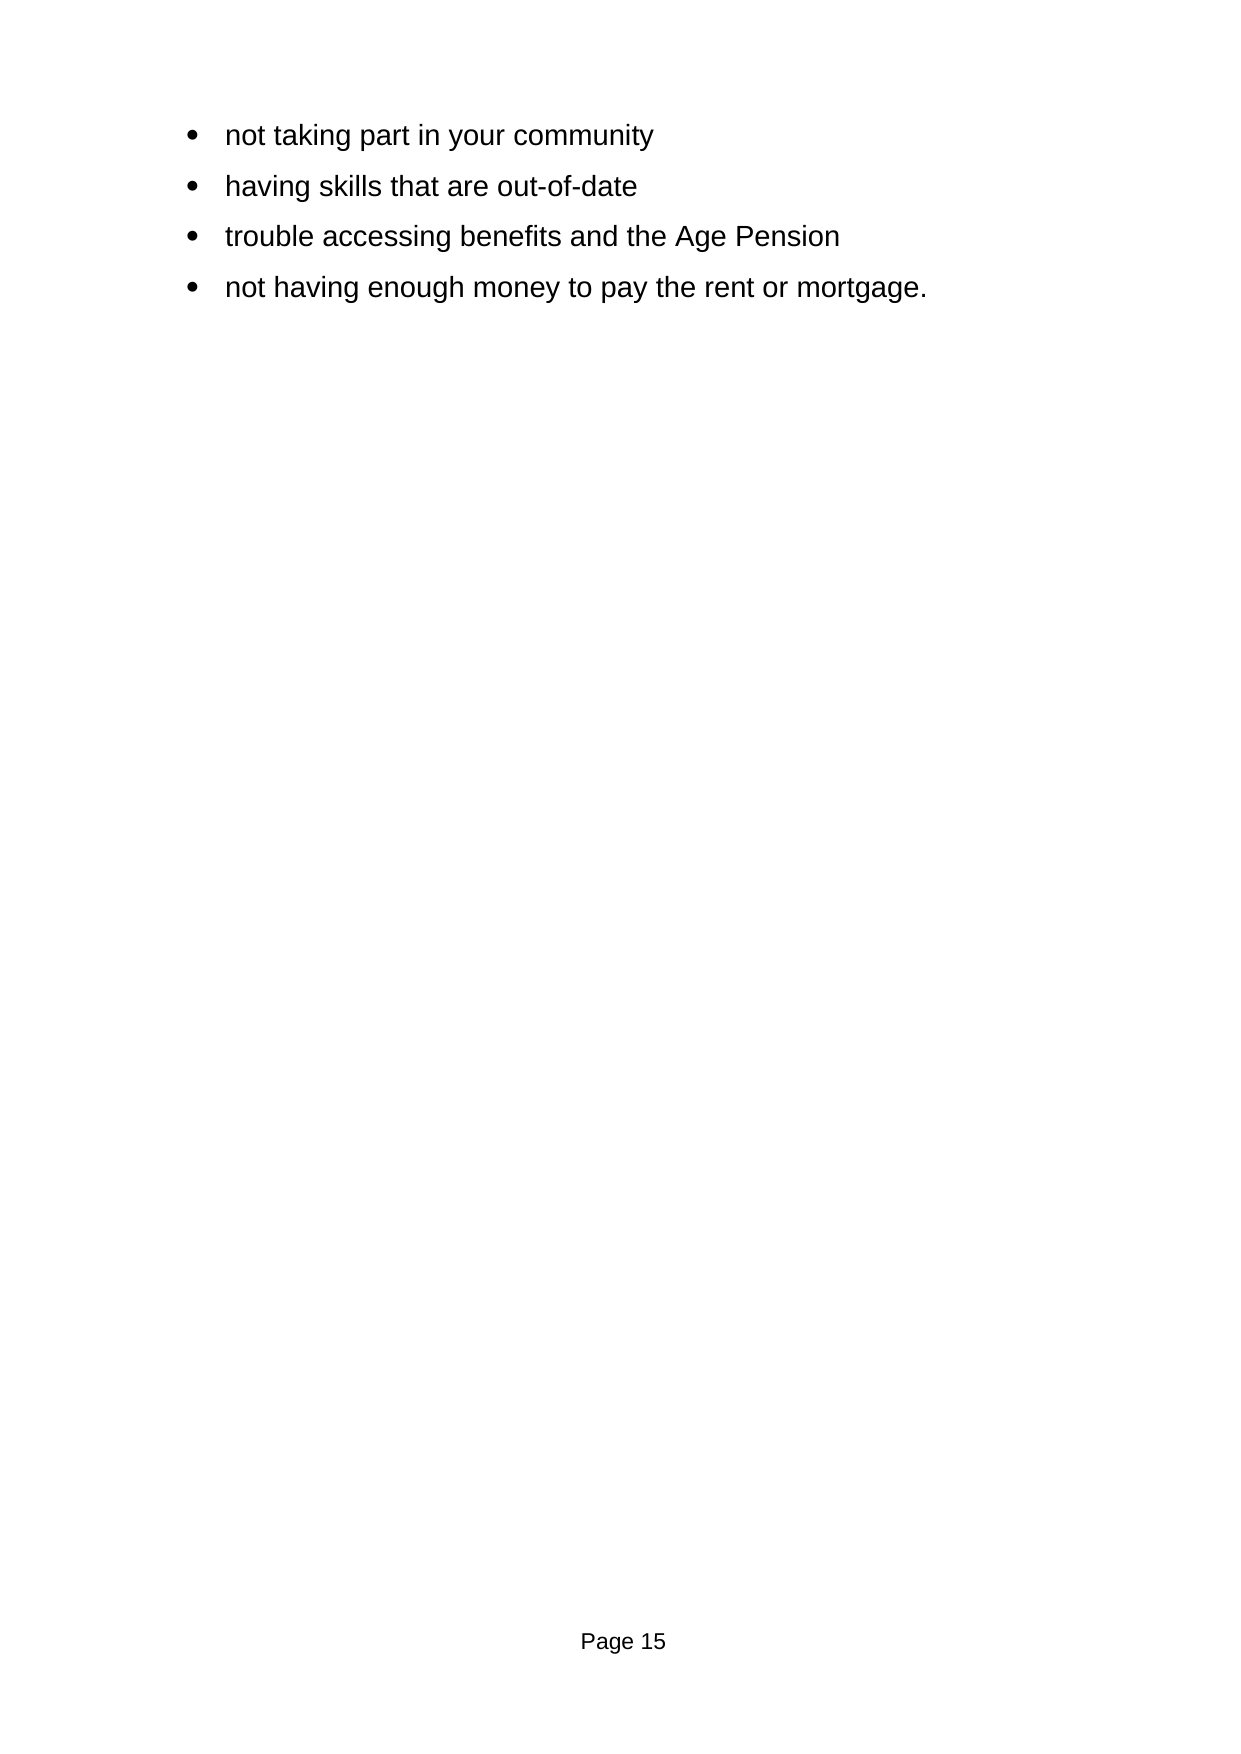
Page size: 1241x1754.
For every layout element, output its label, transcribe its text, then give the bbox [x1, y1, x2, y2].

list trouble accessing benefits and the Age Pension [187, 219, 1090, 253]
list not taking part in your community [187, 118, 1090, 152]
list not having enough money to pay the rent or mortgage. [187, 270, 1090, 304]
list having skills that are out-of-date [187, 169, 1090, 202]
